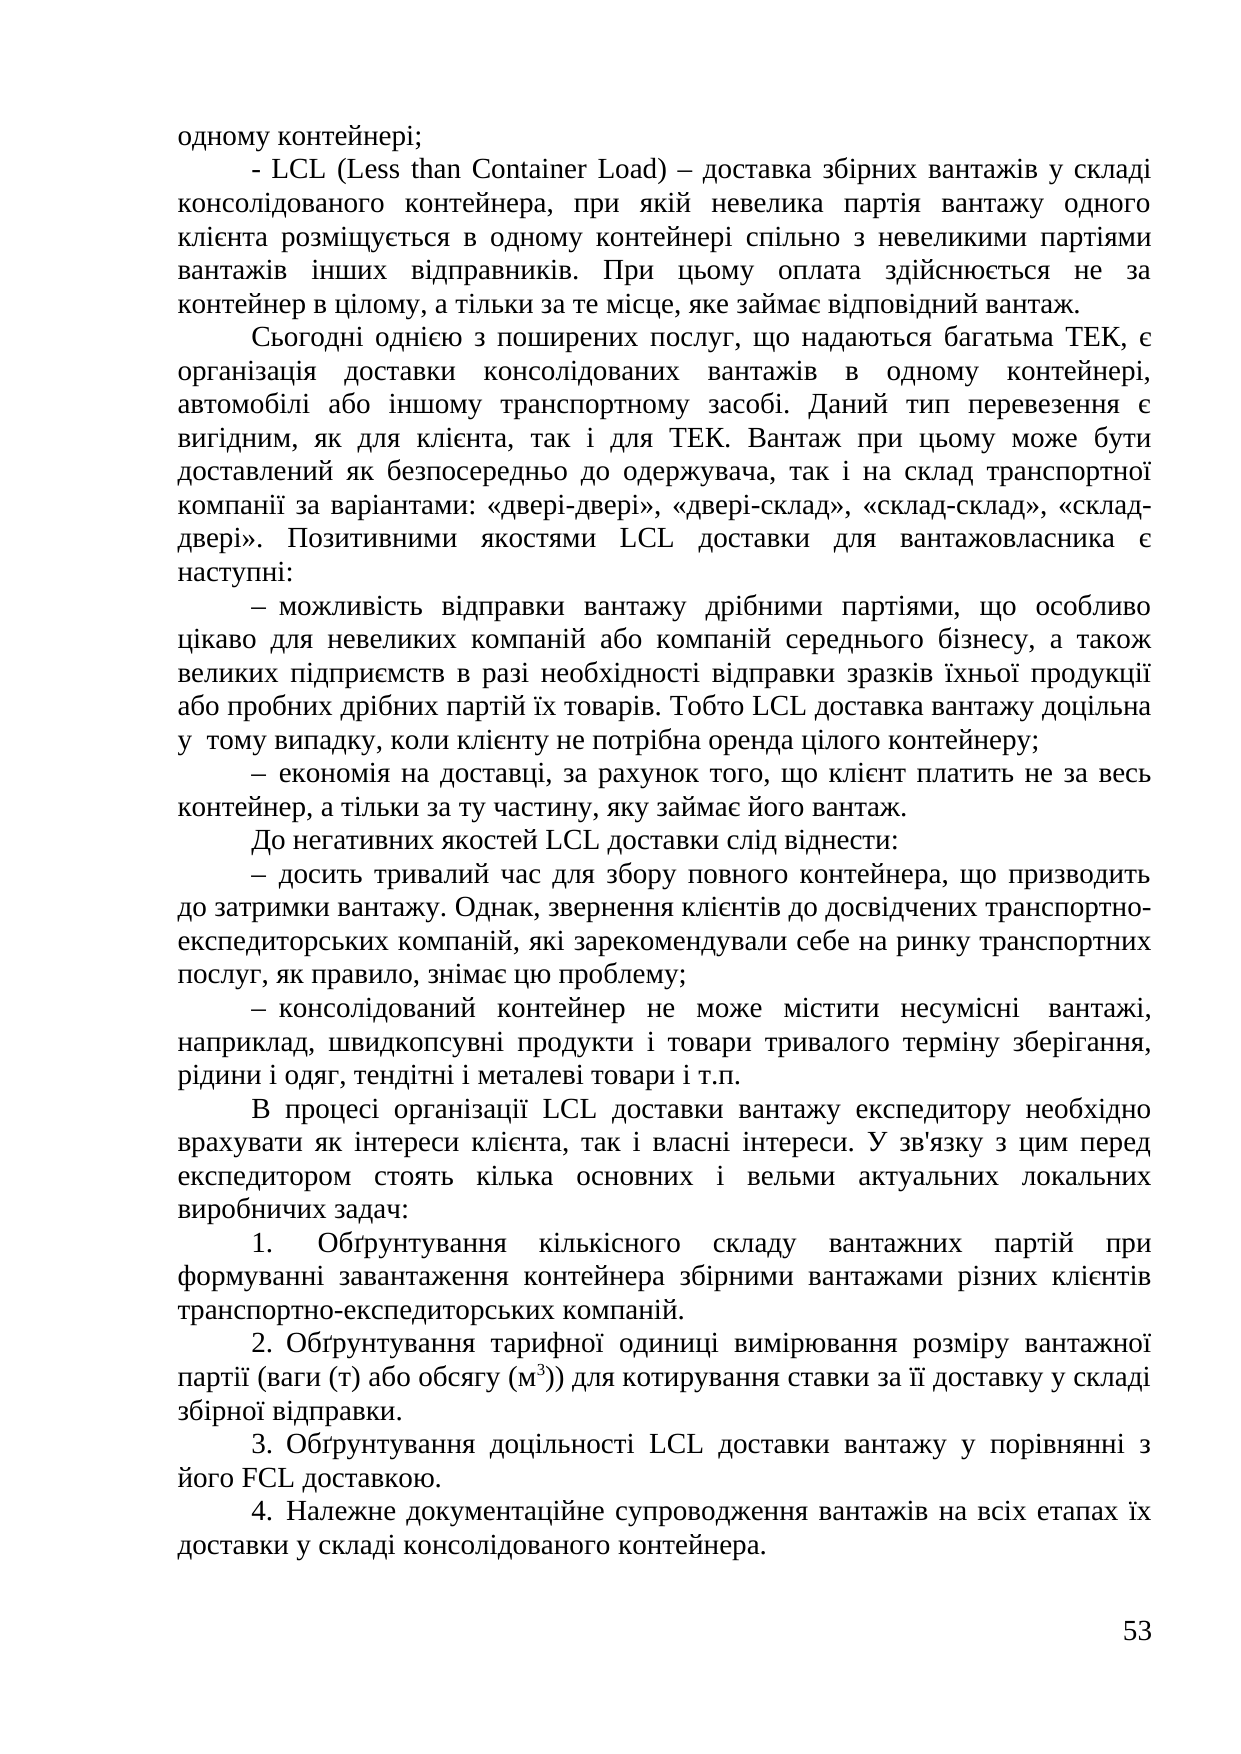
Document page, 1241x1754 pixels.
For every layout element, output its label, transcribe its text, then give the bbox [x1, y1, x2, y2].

list економія на доставці, за рахунок того, що клієнт платить не за весь контейнер, а тільки за ту частину, яку займає його вантаж. [177, 755, 1152, 822]
list Обґрунтування тарифної одиниці вимірювання розміру вантажної партії (ваги (т) або обсягу (м3)) для котирування ставки за її доставку у складі збірної відправки. [177, 1326, 1152, 1426]
list Обґрунтування доцільності LCL доставки вантажу у порівнянні з його FCL доставкою. [177, 1426, 1152, 1493]
text До негативних якостей LCL доставки слід віднести: [177, 822, 1152, 856]
list Обґрунтування кількісного складу вантажних партій при формуванні завантаження контейнера збірними вантажами різних клієнтів транспортно-експедиторських компаній. [177, 1225, 1152, 1326]
list досить тривалий час для збору повного контейнера, що призводить до затримки вантажу. Однак, звернення клієнтів до досвідчених транспортно-експедиторських компаній, які зарекомендували себе на ринку транспортних послуг, як правило, знімає цю проблему; [177, 856, 1152, 990]
list консолідований контейнер не може містити несумісні вантажі, наприклад, швидкопсувні продукти і товари тривалого терміну зберігання, рідини і одяг, тендітні і металеві товари і т.п. [177, 990, 1152, 1091]
list можливість відправки вантажу дрібними партіями, що особливо цікаво для невеликих компаній або компаній середнього бізнесу, а також великих підприємств в разі необхідності відправки зразків їхньої продукції або пробних дрібних партій їх товарів. Тобто LCL доставка вантажу доцільна у тому випадку, коли клієнту не потрібна оренда цілого контейнеру; [177, 588, 1152, 755]
text - LCL (Less than Container Load) – доставка збірних вантажів у складі консолідованого контейнера, при якій невелика партія вантажу одного клієнта розміщується в одному контейнері спільно з невеликими партіями вантажів інших відправників. При цьому оплата здійснюється не за контейнер в цілому, а тільки за те місце, яке займає відповідний вантаж. [177, 152, 1152, 319]
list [177, 118, 1152, 152]
text Сьогодні однією з поширених послуг, що надаються багатьма ТЕК, є організація доставки консолідованих вантажів в одному контейнері, автомобілі або іншому транспортному засобі. Даний тип перевезення є вигідним, як для клієнта, так і для ТЕК. Вантаж при цьому може бути доставлений як безпосередньо до одержувача, так і на склад транспортної компанії за варіантами: «двері-двері», «двері-склад», «склад-склад», «склад-двері». Позитивними якостями LCL доставки для вантажовласника є наступні: [177, 319, 1152, 588]
list Належне документаційне супроводження вантажів на всіх етапах їх доставки у складі консолідованого контейнера. [177, 1493, 1152, 1560]
text В процесі організації LCL доставки вантажу експедитору необхідно врахувати як інтереси клієнта, так і власні інтереси. У зв'язку з цим перед експедитором стоять кілька основних і вельми актуальних локальних виробничих задач: [177, 1091, 1152, 1225]
